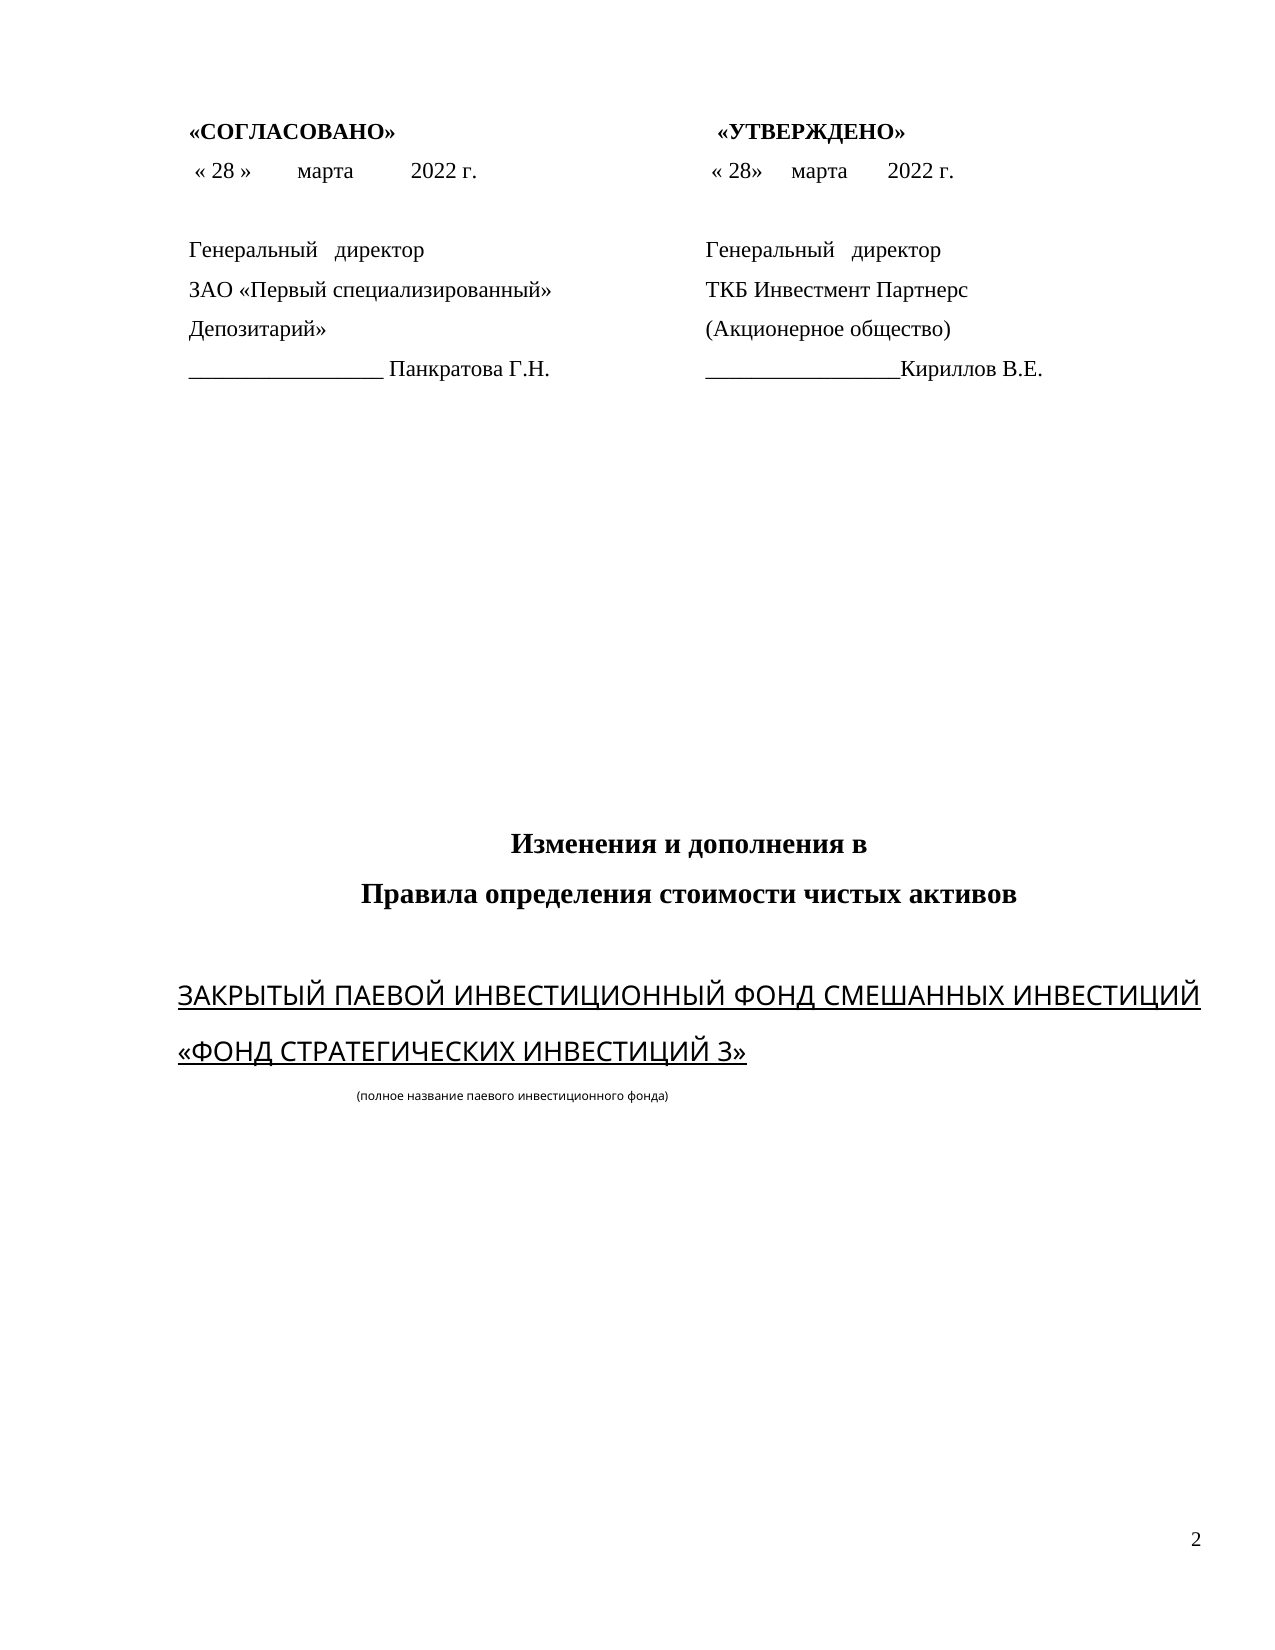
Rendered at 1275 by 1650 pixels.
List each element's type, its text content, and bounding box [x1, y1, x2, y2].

text ЗАКРЫТЫЙ ПАЕВОЙ ИНВЕСТИЦИОННЫЙ ФОНД СМЕШАННЫХ ИНВЕСТИЦИЙ «ФОНД СТРАТЕГИЧЕСКИХ ИНВЕСТИЦИЙ 3» [177, 977, 1201, 1008]
text (полное название паевого инвестиционного фонда) [177, 1087, 1201, 1116]
table_header «СОГЛАСОВАНО» « 28 » марта 2022 г. Генеральный директор ЗАО «Первый специализированный» Депозитарий» _________________ Панкратова Г.Н. [177, 118, 694, 394]
text Изменения и дополнения в [177, 826, 1201, 859]
text ЗАКРЫТЫЙ ПАЕВОЙ ИНВЕСТИЦИОННЫЙ ФОНД СМЕШАННЫХ ИНВЕСТИЦИЙ «ФОНД СТРАТЕГИЧЕСКИХ ИНВЕСТИЦИЙ 3» [177, 1009, 1201, 1069]
text Правила определения стоимости чистых активов [177, 876, 1201, 909]
table_header «УТВЕРЖДЕНО» « 28» марта 2022 г. Генеральный директор ТКБ Инвестмент Партнерс (Акционерное общество) _________________Кириллов В.Е. [694, 118, 1145, 394]
